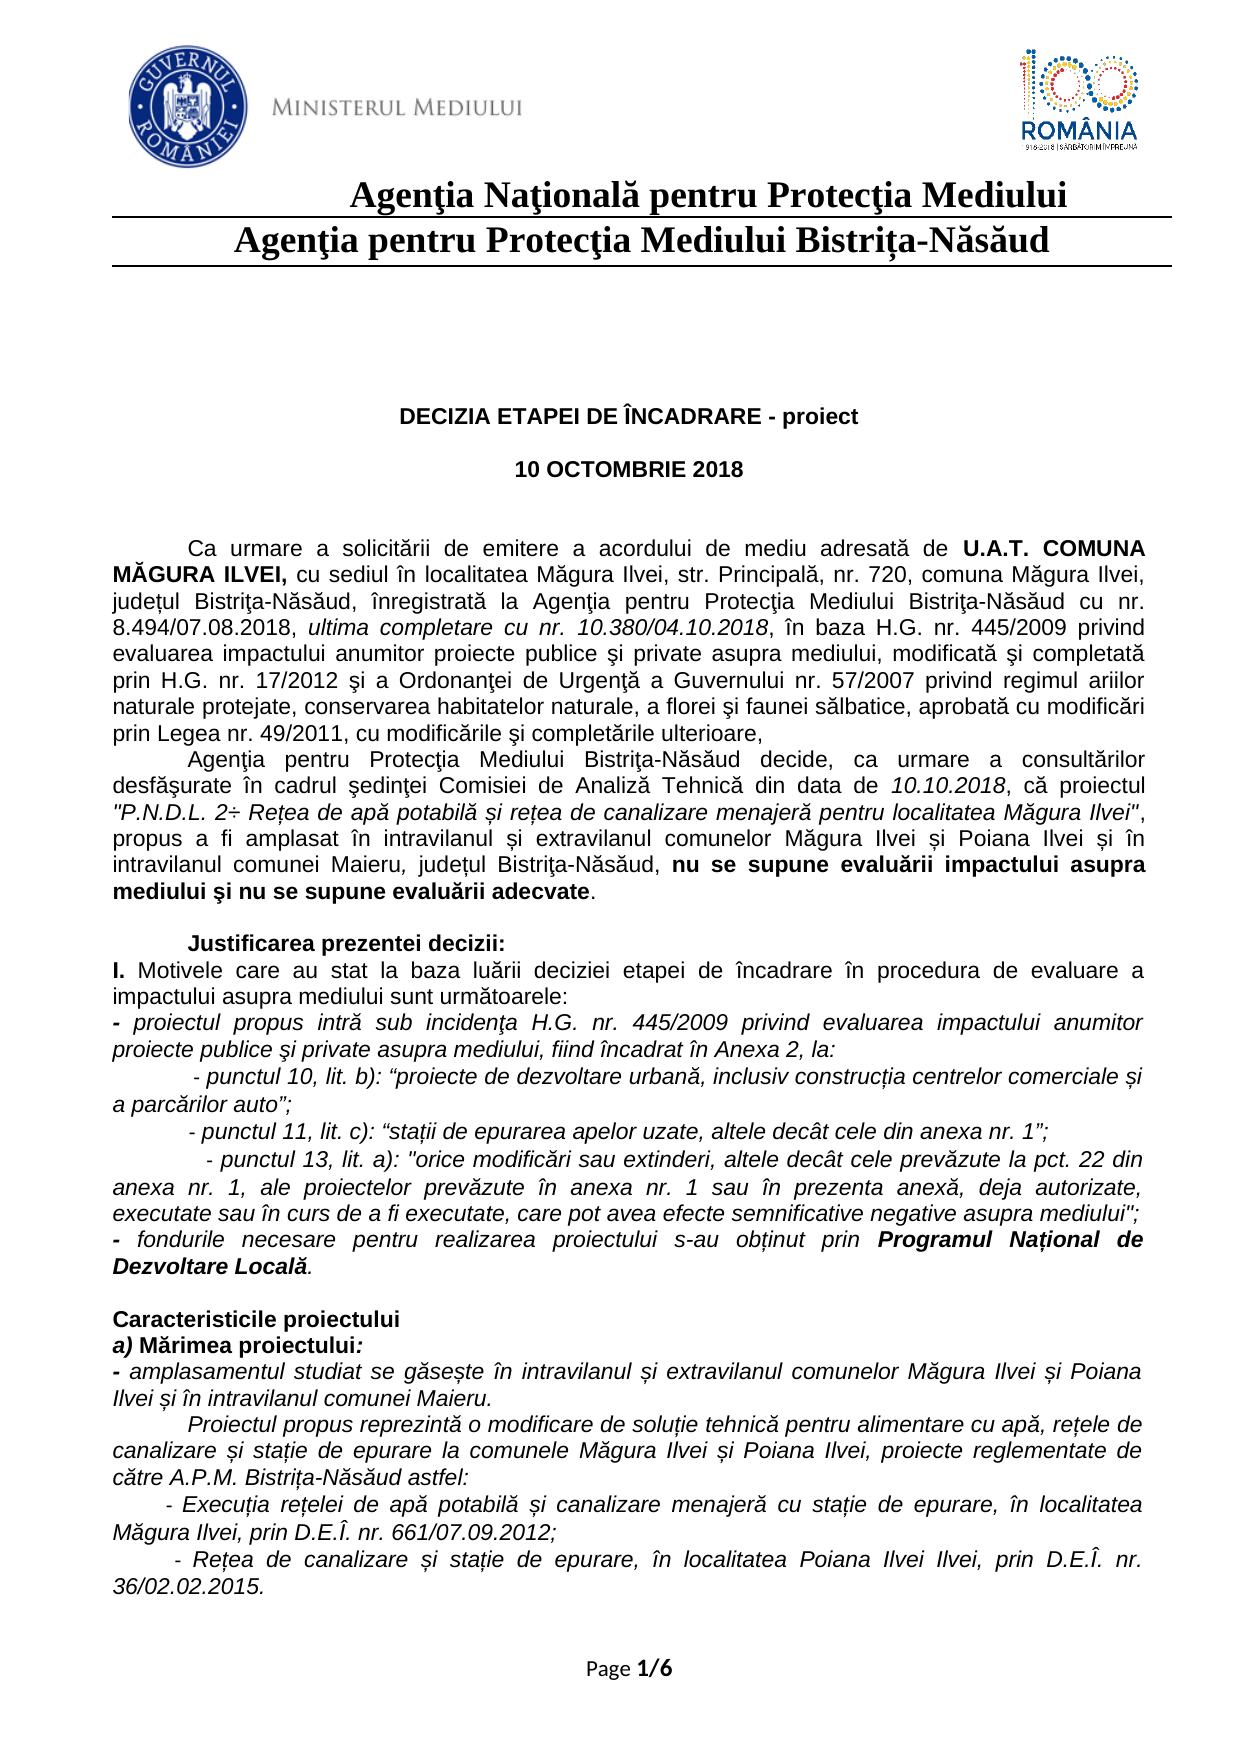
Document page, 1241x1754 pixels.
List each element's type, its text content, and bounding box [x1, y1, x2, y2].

text - Rețea de canalizare și stație de epurare, în localitatea Poiana Ilvei Ilvei, prin D.E.Î. nr. 36/02.02.2015. [112, 1545, 1146, 1599]
text - punctul 13, lit. a): "orice modificări sau extinderi, altele decât cele prevăzute la pct. 22 din anexa nr. 1, ale proiectelor prevăzute în anexa nr. 1 sau în prezenta anexă, deja autorizate, executate sau în curs de a fi executate, care pot avea efecte semnificative negative asupra mediului"; [112, 1145, 1146, 1226]
text - amplasamentul studiat se găsește în intravilanul și extravilanul comunelor Măgura Ilvei și Poiana Ilvei și în intravilanul comunei Maieru. [112, 1358, 1146, 1411]
text Ca urmare a solicitării de emitere a acordului de mediu adresată de U.A.T. COMUNA MĂGURA ILVEI, cu sediul în localitatea Măgura Ilvei, str. Principală, nr. 720, comuna Măgura Ilvei, județul Bistriţa-Năsăud, înregistrată la Agenţia pentru Protecţia Mediului Bistriţa-Năsăud cu nr. 8.494/07.08.2018, ultima completare cu nr. 10.380/04.10.2018, în baza H.G. nr. 445/2009 privind evaluarea impactului anumitor proiecte publice şi private asupra mediului, modificată şi completată prin H.G. nr. 17/2012 şi a Ordonanţei de Urgenţă a Guvernului nr. 57/2007 privind regimul ariilor naturale protejate, conservarea habitatelor naturale, a florei şi faunei sălbatice, aprobată cu modificări prin Legea nr. 49/2011, cu modificările şi completările ulterioare, [112, 535, 1146, 746]
text - proiectul propus intră sub incidenţa H.G. nr. 445/2009 privind evaluarea impactului anumitor proiecte publice şi private asupra mediului, fiind încadrat în Anexa 2, la: [112, 1009, 1146, 1062]
text Justificarea prezentei decizii: [112, 930, 1146, 957]
text - Execuția rețelei de apă potabilă și canalizare menajeră cu stație de epurare, în localitatea Măgura Ilvei, prin D.E.Î. nr. 661/07.09.2012; [112, 1490, 1146, 1545]
text Agenţia pentru Protecţia Mediului Bistriţa-Năsăud decide, ca urmare a consultărilor desfăşurate în cadrul şedinţei Comisiei de Analiză Tehnică din data de 10.10.2018, că proiectul "P.N.D.L. 2÷ Rețea de apă potabilă și rețea de canalizare menajeră pentru localitatea Măgura Ilvei", propus a fi amplasat în intravilanul și extravilanul comunelor Măgura Ilvei și Poiana Ilvei și în intravilanul comunei Maieru, județul Bistriţa-Năsăud, nu se supune evaluării impactului asupra mediului şi nu se supune evaluării adecvate. [112, 746, 1146, 904]
picture [1013, 41, 1145, 155]
table_header Agenţia pentru Protecţia Mediului Bistrița-Năsăud [112, 218, 1172, 264]
text I. Motivele care au stat la baza luării deciziei etapei de încadrare în procedura de evaluare a impactului asupra mediului sunt următoarele: [112, 957, 1146, 1009]
picture [128, 44, 528, 173]
text Agenţia Naţională pentru Protecţia Mediului [112, 172, 1146, 216]
text - fondurile necesare pentru realizarea proiectului s-au obținut prin Programul Național de Dezvoltare Locală. [112, 1226, 1146, 1279]
text DECIZIA ETAPEI DE ÎNCADRARE - proiect [112, 403, 1146, 429]
text 10 OCTOMBRIE 2018 [112, 456, 1146, 482]
text - punctul 11, lit. c): “stații de epurarea apelor uzate, altele decât cele din anexa nr. 1”; [112, 1117, 1146, 1145]
text Proiectul propus reprezintă o modificare de soluție tehnică pentru alimentare cu apă, rețele de canalizare și stație de epurare la comunele Măgura Ilvei și Poiana Ilvei, proiecte reglementate de către A.P.M. Bistrița-Năsăud astfel: [112, 1411, 1146, 1490]
text - punctul 10, lit. b): “proiecte de dezvoltare urbană, inclusiv construcția centrelor comerciale și a parcărilor auto”; [112, 1062, 1146, 1117]
text Caracteristicile proiectului [112, 1306, 1146, 1332]
text a) Mărimea proiectului: [112, 1332, 1146, 1358]
